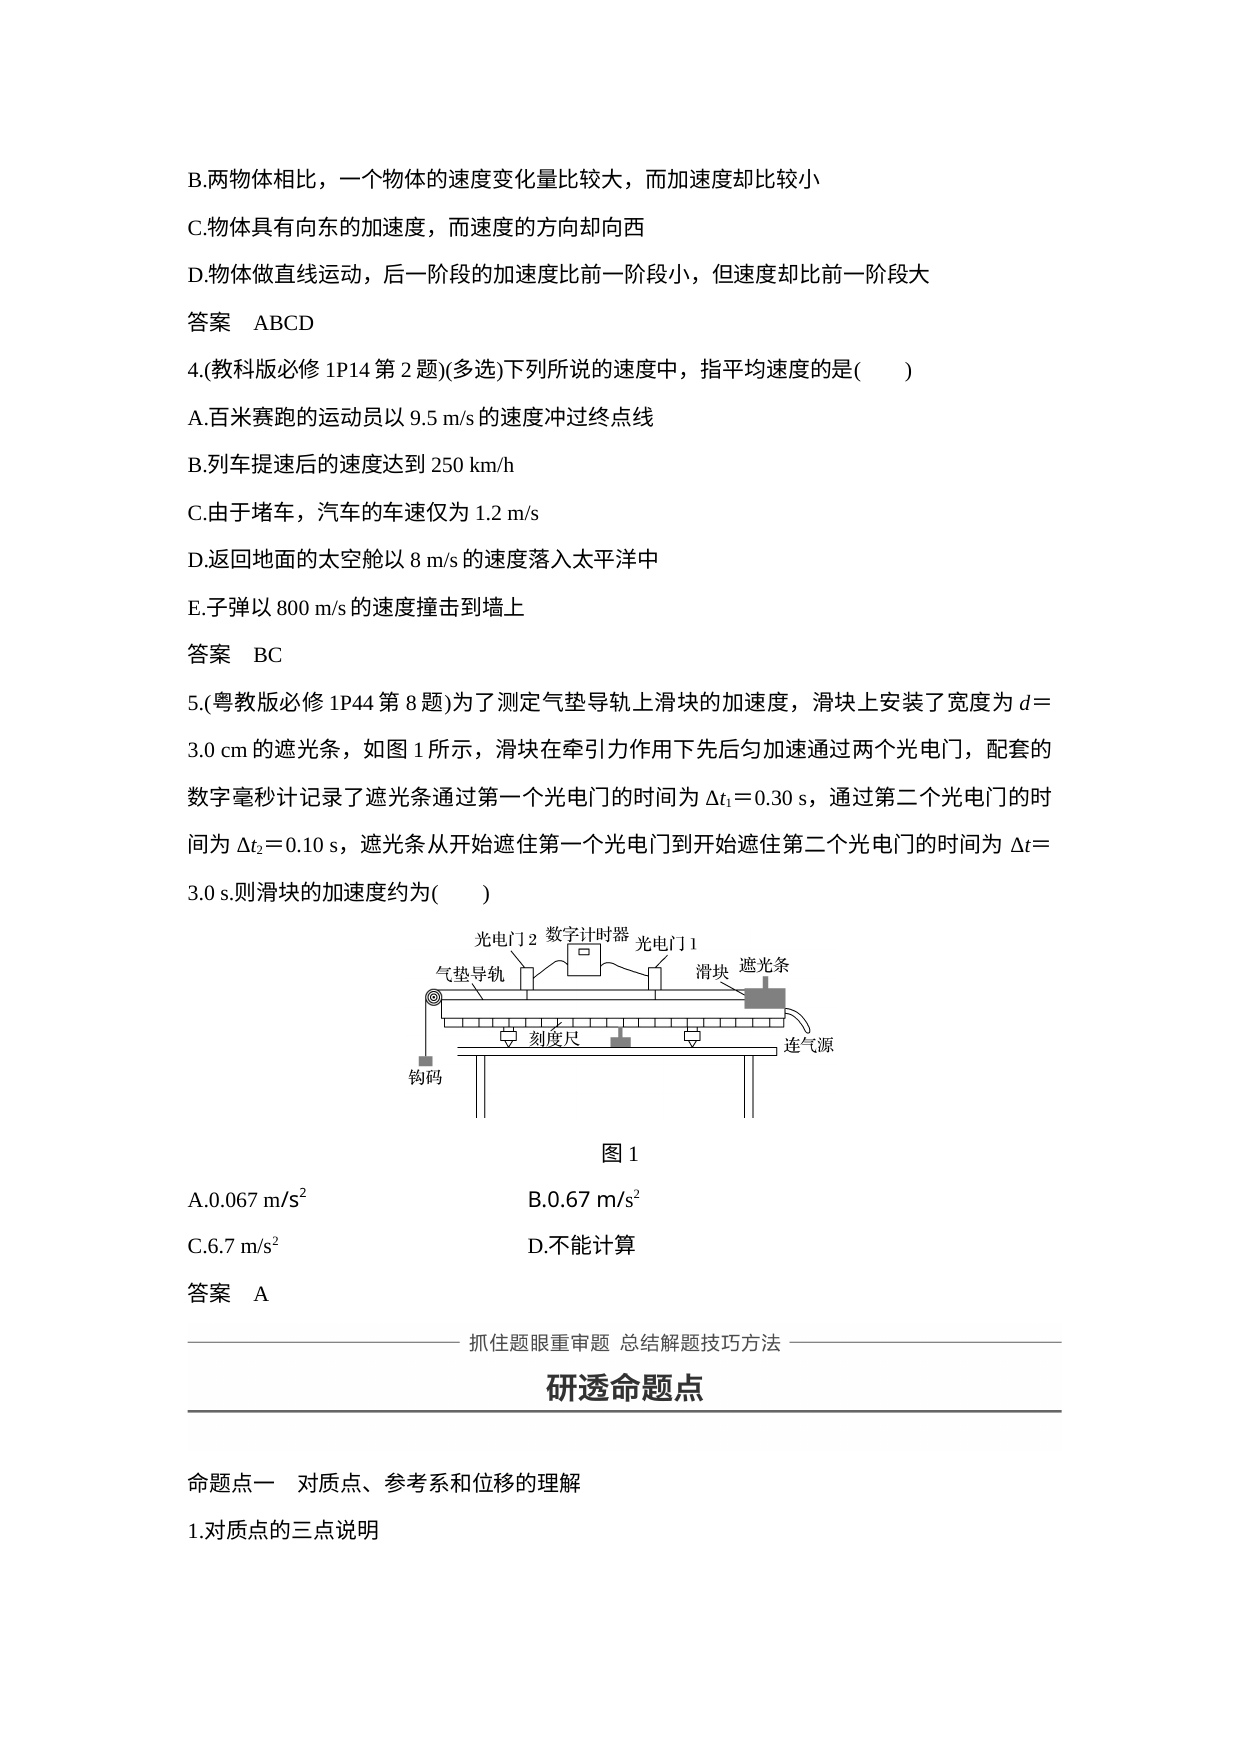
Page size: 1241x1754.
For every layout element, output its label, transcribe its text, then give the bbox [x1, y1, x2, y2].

text A.百米赛跑的运动员以9.5 m/s的速度冲过终点线 [187, 399, 1053, 431]
text 命题点一 对质点、参考系和位移的理解 [187, 1466, 1053, 1497]
text 图1 [187, 1136, 1053, 1168]
text D.物体做直线运动，后一阶段的加速度比前一阶段小，但速度却比前一阶段大 [187, 257, 1053, 289]
text D.返回地面的太空舱以8 m/s的速度落入太平洋中 [187, 542, 1053, 574]
text 答案 ABCD [187, 304, 1053, 336]
text 答案 BC [187, 637, 1053, 669]
text A.0.067 m/s2 B.0.67 m/s2 [187, 1184, 1053, 1213]
text C.由于堵车，汽车的车速仅为1.2 m/s [187, 494, 1053, 526]
text B.两物体相比，一个物体的速度变化量比较大，而加速度却比较小 [187, 162, 1053, 194]
text C.6.7 m/s2 D.不能计算 [187, 1228, 1053, 1260]
text C.物体具有向东的加速度，而速度的方向却向西 [187, 209, 1053, 241]
text E.子弹以800 m/s的速度撞击到墙上 [187, 589, 1053, 621]
text 5.(粤教版必修1P44第8题)为了测定气垫导轨上滑块的加速度，滑块上安装了宽度为d＝3.0 cm的遮光条，如图1所示，滑块在牵引力作用下先后匀加速通过两个光电门，配套的数字毫秒计记录了遮光条通过第一个光电门的时间为Δt1＝0.30 s，通过第二个光电门的时间为Δt2＝0.10 s，遮光条从开始遮住第一个光电门到开始遮住第二个光电门的时间为Δt＝3.0 s.则滑块的加速度约为( ) [187, 684, 1053, 906]
text B.列车提速后的速度达到250 km/h [187, 447, 1053, 479]
picture [187, 1323, 1062, 1451]
text 4.(教科版必修1P14第2题)(多选)下列所说的速度中，指平均速度的是( ) [187, 352, 1053, 384]
text 1.对质点的三点说明 [187, 1513, 1053, 1545]
picture [403, 922, 837, 1122]
text 答案 A [187, 1276, 1053, 1307]
